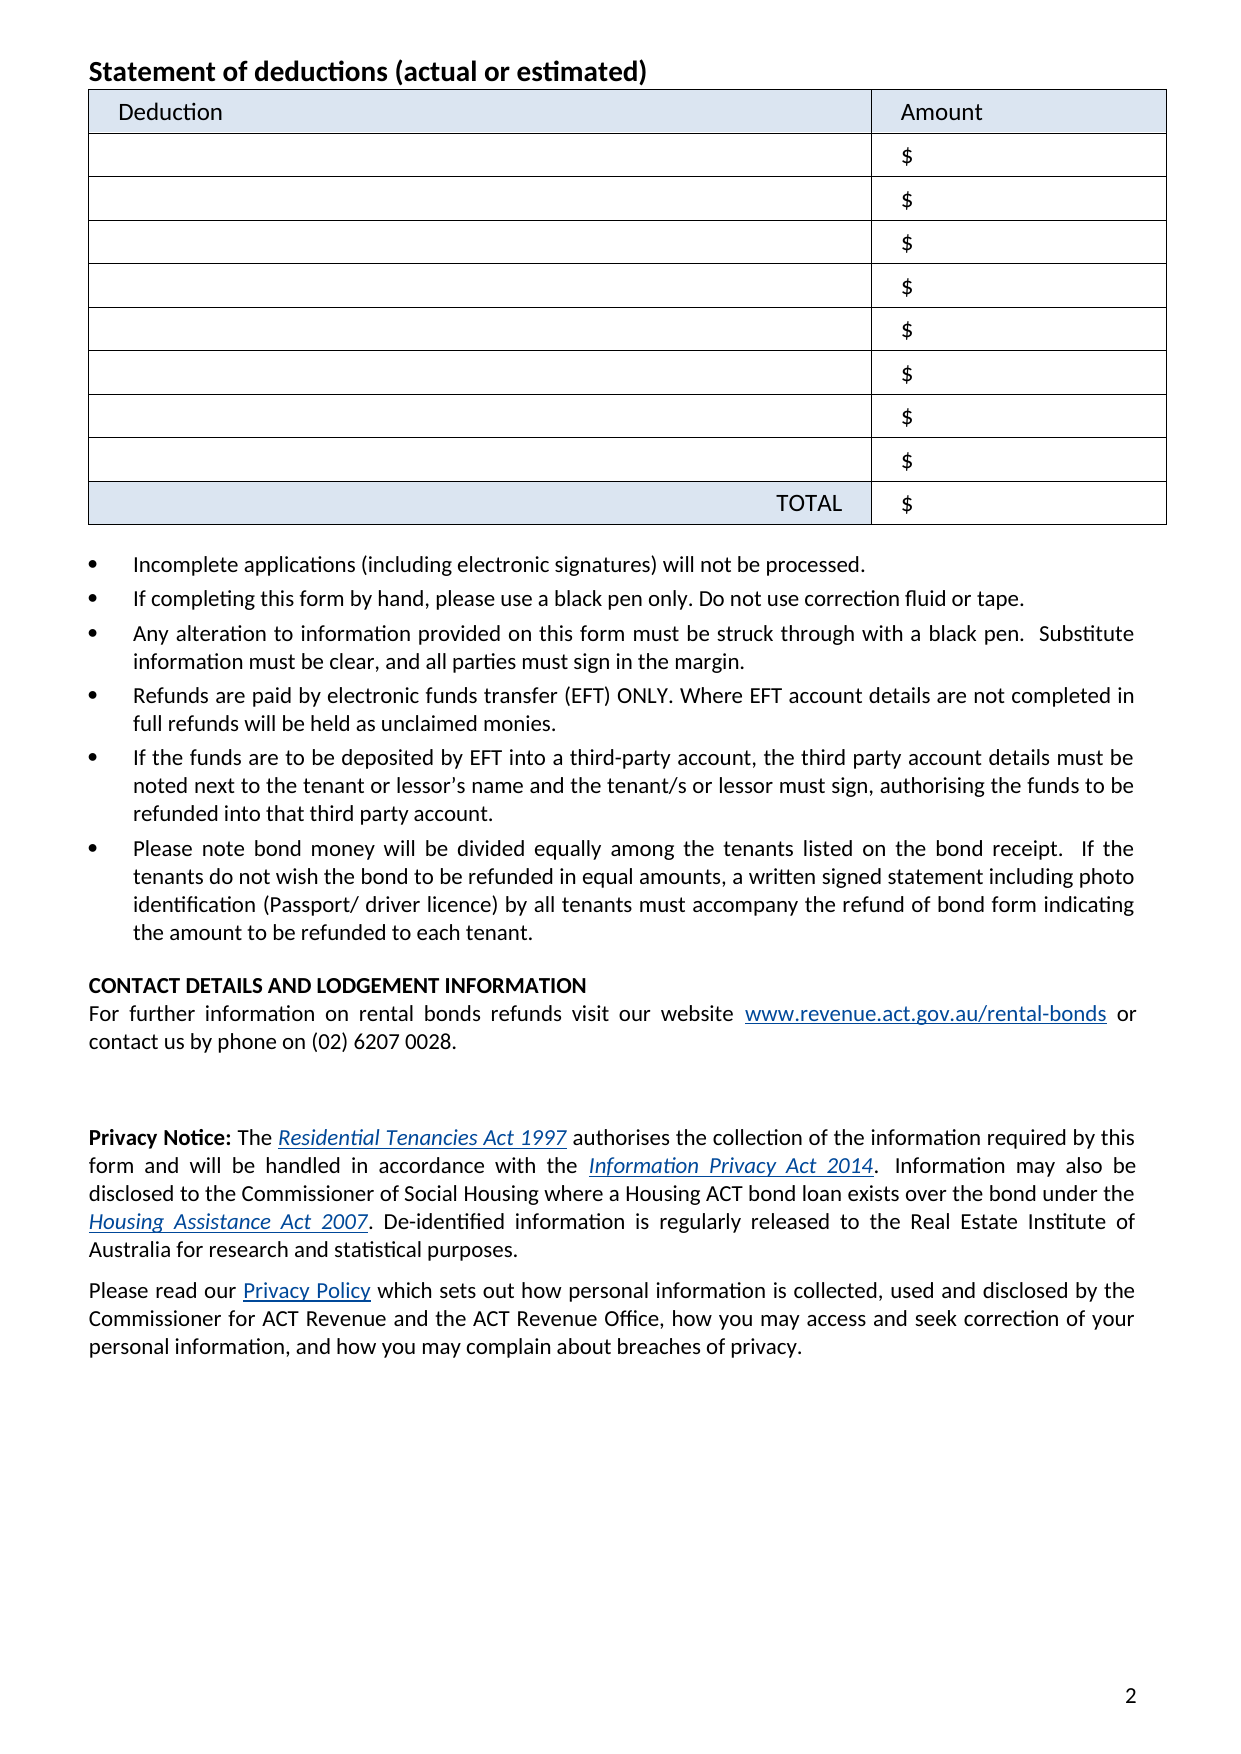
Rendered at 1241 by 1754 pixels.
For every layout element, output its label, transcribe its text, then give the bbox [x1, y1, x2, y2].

table_cell $ [872, 395, 1166, 437]
table_cell [89, 134, 871, 176]
table_cell $ [872, 438, 1166, 481]
text Statement of deductions (actual or estimated) [89, 53, 1161, 89]
table_cell [89, 221, 871, 263]
table_cell [89, 395, 871, 437]
list Incomplete applications (including electronic signatures) will not be processed. [89, 550, 1137, 578]
table_cell $ [872, 482, 1166, 524]
table_header Deduction [89, 90, 871, 132]
table_cell [89, 351, 871, 394]
list If completing this form by hand, please use a black pen only. Do not use correction fluid or tape. [88, 584, 1137, 613]
table_cell [89, 438, 871, 481]
list Please note bond money will be divided equally among the tenants listed on the bond receipt. If the tenants do not wish the bond to be refunded in equal amounts, a written signed statement including photo identification (Passport/ driver licence) by all tenants must accompany the refund of bond form indicating the amount to be refunded to each tenant. [88, 834, 1137, 946]
table_header Amount [872, 90, 1166, 132]
table_cell TOTAL [89, 482, 871, 524]
table_cell $ [872, 134, 1166, 176]
table_cell [89, 308, 871, 350]
list Any alteration to information provided on this form must be struck through with a black pen. Substitute information must be clear, and all parties must sign in the margin. [88, 619, 1137, 675]
text CONTACT DETAILS AND LODGEMENT INFORMATION [89, 971, 1161, 999]
table_cell $ [872, 351, 1166, 394]
table_cell [89, 264, 871, 307]
table_cell $ [872, 264, 1166, 307]
text For further information on rental bonds refunds visit our website www.revenue.act.gov.au/rental-bonds or contact us by phone on (02) 6207 0028. [89, 999, 1137, 1055]
text Privacy Notice: The Residential Tenancies Act 1997 authorises the collection of the information required by this form and will be handled in accordance with the Information Privacy Act 2014. Information may also be disclosed to the Commissioner of Social Housing where a Housing ACT bond loan exists over the bond under the Housing Assistance Act 2007. De-identified information is regularly released to the Real Estate Institute of Australia for research and statistical purposes. [89, 1123, 1137, 1263]
table_cell [89, 177, 871, 219]
table_cell $ [872, 177, 1166, 219]
list If the funds are to be deposited by EFT into a third-party account, the third party account details must be noted next to the tenant or lessor’s name and the tenant/s or lessor must sign, authorising the funds to be refunded into that third party account. [88, 743, 1137, 827]
list Refunds are paid by electronic funds transfer (EFT) ONLY. Where EFT account details are not completed in full refunds will be held as unclaimed monies. [88, 681, 1137, 737]
list Please read our Privacy Policy which sets out how personal information is collected, used and disclosed by the Commissioner for ACT Revenue and the ACT Revenue Office, how you may access and seek correction of your personal information, and how you may complain about breaches of privacy. [89, 1276, 1137, 1360]
table_cell $ [872, 221, 1166, 263]
table_cell $ [872, 308, 1166, 350]
